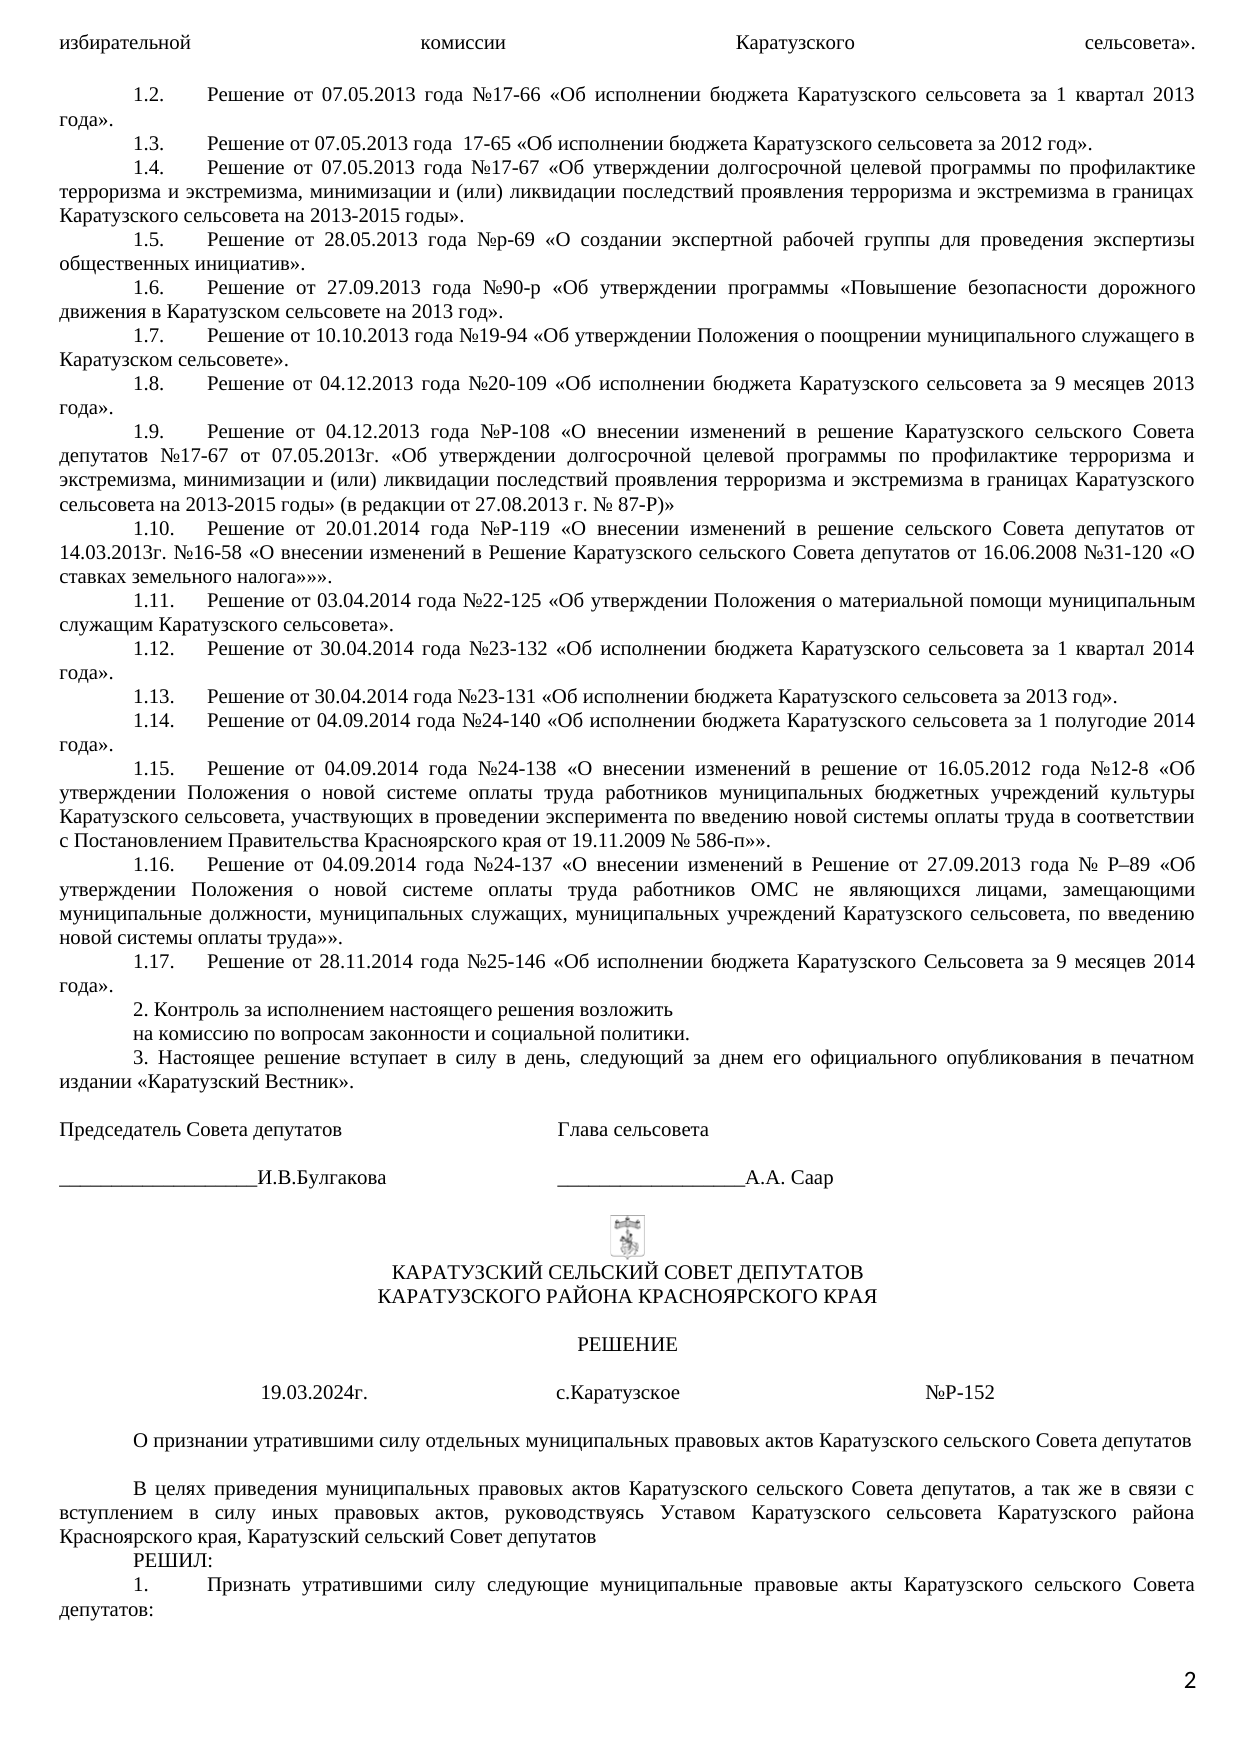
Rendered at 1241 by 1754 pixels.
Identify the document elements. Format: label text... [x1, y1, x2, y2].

text 1.6. Решение от 27.09.2013 года №90-р «Об утверждении программы «Повышение безопасности дорожного движения в Каратузском сельсовете на 2013 год». [59, 275, 1196, 323]
text В целях приведения муниципальных правовых актов Каратузского сельского Совета депутатов, а так же в связи с вступлением в силу иных правовых актов, руководствуясь Уставом Каратузского сельсовета Каратузского района Красноярского края, Каратузский сельский Совет депутатов [59, 1476, 1196, 1548]
text 1. Признать утратившими силу следующие муниципальные правовые акты Каратузского сельского Совета депутатов: [59, 1572, 1196, 1621]
text 1.7. Решение от 10.10.2013 года №19-94 «Об утверждении Положения о поощрении муниципального служащего в Каратузском сельсовете». [59, 323, 1196, 371]
text 1.2. Решение от 07.05.2013 года №17-66 «Об исполнении бюджета Каратузского сельсовета за 1 квартал 2013 года». [59, 82, 1196, 131]
text на комиссию по вопросам законности и социальной политики. [59, 1021, 1196, 1045]
text 1.16. Решение от 04.09.2014 года №24-137 «О внесении изменений в Решение от 27.09.2013 года № Р–89 «Об утверждении Положения о новой системе оплаты труда работников ОМС не являющихся лицами, замещающими муниципальные должности, муниципальных служащих, муниципальных учреждений Каратузского сельсовета, по введению новой системы оплаты труда»». [59, 852, 1196, 949]
text 1.4. Решение от 07.05.2013 года №17-67 «Об утверждении долгосрочной целевой программы по профилактике терроризма и экстремизма, минимизации и (или) ликвидации последствий проявления терроризма и экстремизма в границах Каратузского сельсовета на 2013-2015 годы». [59, 154, 1196, 227]
table_header Председатель Совета депутатов ___________________И.В.Булгакова [48, 1117, 546, 1189]
text КАРАТУЗСКИЙ СЕЛЬСКИЙ СОВЕТ ДЕПУТАТОВ [59, 1259, 1196, 1284]
text 19.03.2024г. с.Каратузское №Р-152 [59, 1380, 1196, 1404]
text 2. Контроль за исполнением настоящего решения возложить [59, 997, 1196, 1021]
text 1.10. Решение от 20.01.2014 года №Р-119 «О внесении изменений в решение сельского Совета депутатов от 14.03.2013г. №16-58 «О внесении изменений в Решение Каратузского сельского Совета депутатов от 16.06.2008 №31-120 «О ставках земельного налога»»». [59, 516, 1196, 588]
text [59, 29, 1196, 82]
text РЕШИЛ: [59, 1548, 1196, 1572]
picture [610, 1215, 645, 1260]
text 1.13. Решение от 30.04.2014 года №23-131 «Об исполнении бюджета Каратузского сельсовета за 2013 год». [59, 684, 1196, 708]
text 1.12. Решение от 30.04.2014 года №23-132 «Об исполнении бюджета Каратузского сельсовета за 1 квартал 2014 года». [59, 636, 1196, 684]
text 1.9. Решение от 04.12.2013 года №Р-108 «О внесении изменений в решение Каратузского сельского Совета депутатов №17-67 от 07.05.2013г. «Об утверждении долгосрочной целевой программы по профилактике терроризма и экстремизма, минимизации и (или) ликвидации последствий проявления терроризма и экстремизма в границах Каратузского сельсовета на 2013-2015 годы» (в редакции от 27.08.2013 г. № 87-Р)» [59, 419, 1196, 516]
table_header Глава сельсовета __________________А.А. Саар [546, 1117, 1045, 1189]
text О признании утратившими силу отдельных муниципальных правовых актов Каратузского сельского Совета депутатов [59, 1428, 1196, 1452]
text 3. Настоящее решение вступает в силу в день, следующий за днем его официального опубликования в печатном издании «Каратузский Вестник». [59, 1045, 1196, 1093]
text 1.14. Решение от 04.09.2014 года №24-140 «Об исполнении бюджета Каратузского сельсовета за 1 полугодие 2014 года». [59, 708, 1196, 756]
text 1.11. Решение от 03.04.2014 года №22-125 «Об утверждении Положения о материальной помощи муниципальным служащим Каратузского сельсовета». [59, 588, 1196, 636]
text КАРАТУЗСКОГО РАЙОНА КРАСНОЯРСКОГО КРАЯ [59, 1284, 1196, 1308]
text РЕШЕНИЕ [59, 1332, 1196, 1356]
text 1.5. Решение от 28.05.2013 года №р-69 «О создании экспертной рабочей группы для проведения экспертизы общественных инициатив». [59, 227, 1196, 275]
text 1.15. Решение от 04.09.2014 года №24-138 «О внесении изменений в решение от 16.05.2012 года №12-8 «Об утверждении Положения о новой системе оплаты труда работников муниципальных бюджетных учреждений культуры Каратузского сельсовета, участвующих в проведении эксперимента по введению новой системы оплаты труда в соответствии с Постановлением Правительства Красноярского края от 19.11.2009 № 586-п»». [59, 756, 1196, 852]
text 1.17. Решение от 28.11.2014 года №25-146 «Об исполнении бюджета Каратузского Сельсовета за 9 месяцев 2014 года». [59, 949, 1196, 997]
text 1.3. Решение от 07.05.2013 года 17-65 «Об исполнении бюджета Каратузского сельсовета за 2012 год». [59, 131, 1196, 154]
text 1.8. Решение от 04.12.2013 года №20-109 «Об исполнении бюджета Каратузского сельсовета за 9 месяцев 2013 года». [59, 371, 1196, 419]
